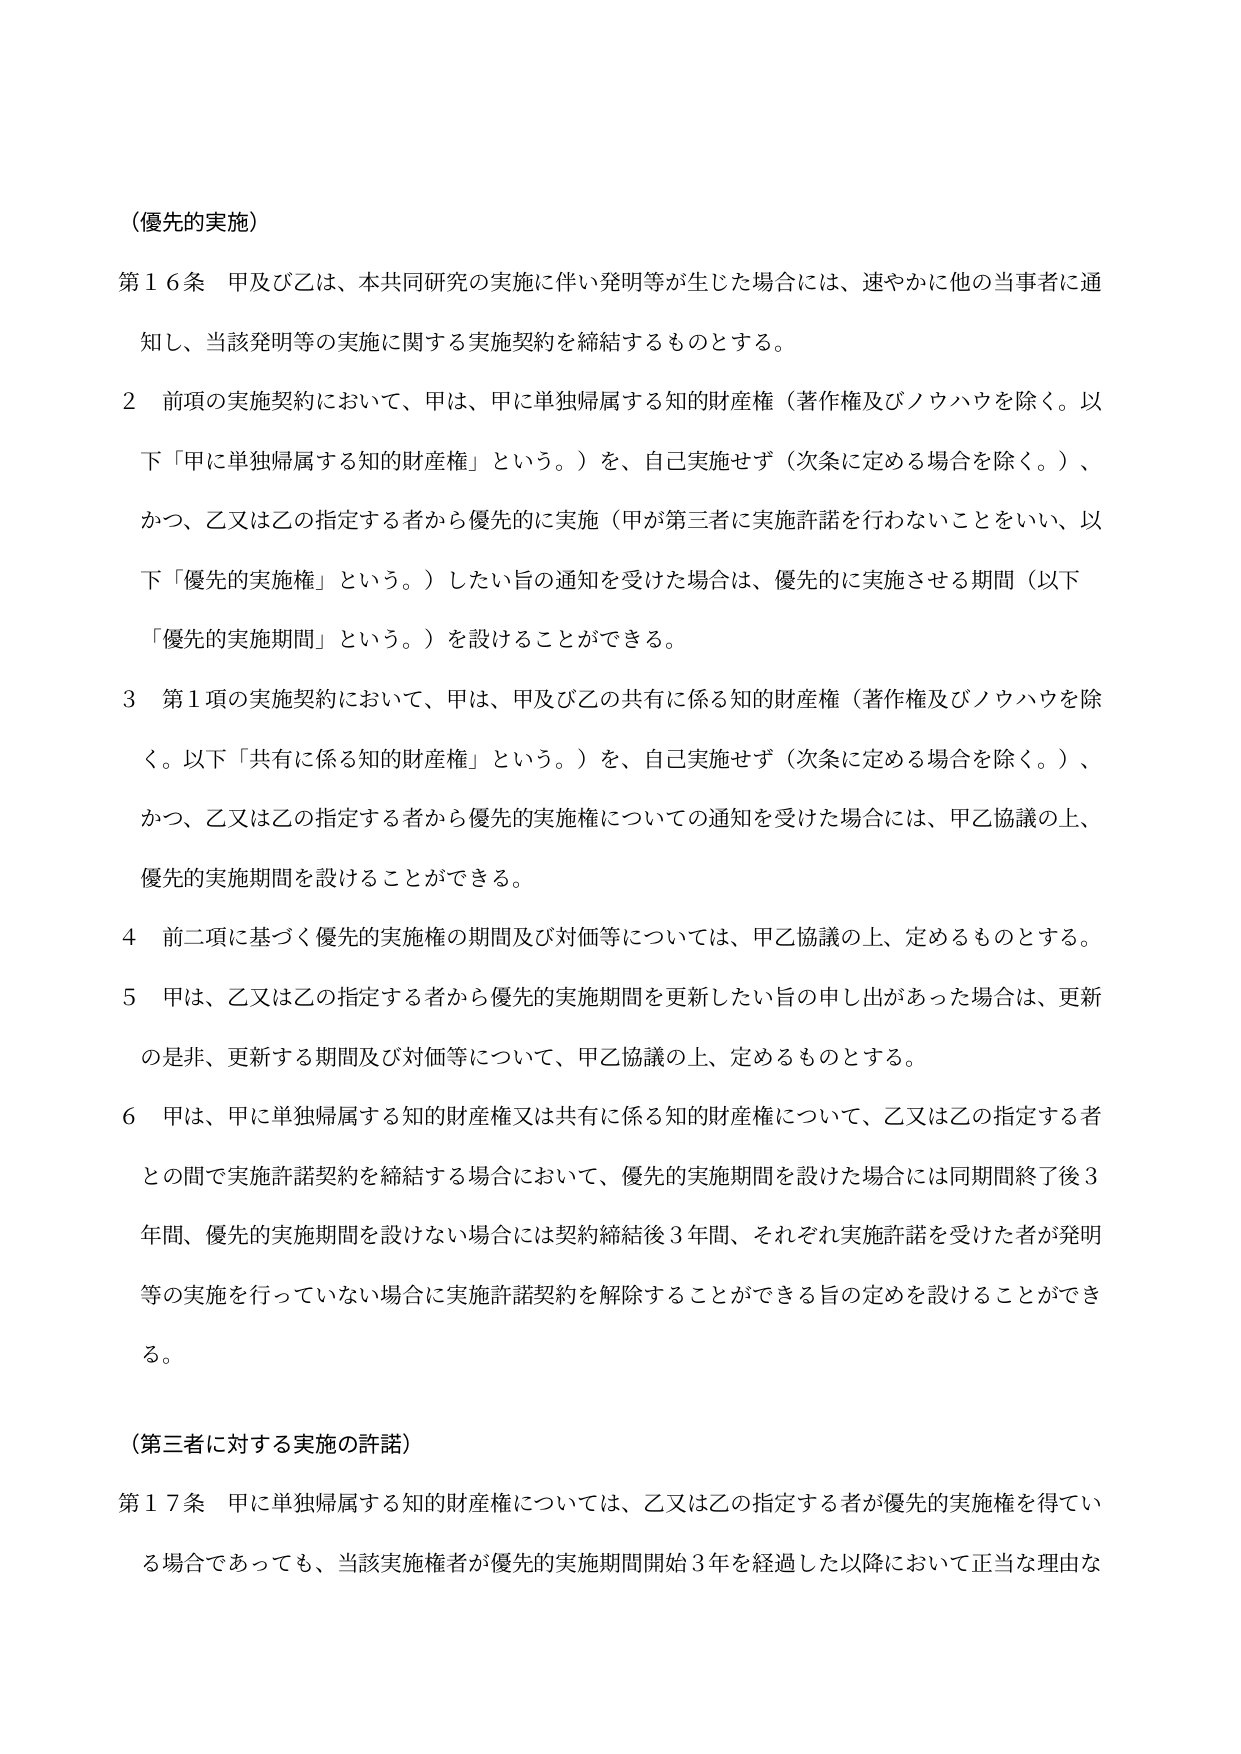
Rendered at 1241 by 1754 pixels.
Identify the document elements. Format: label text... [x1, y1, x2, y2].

text （優先的実施） [118, 191, 1122, 251]
text ３ 第１項の実施契約において、甲は、甲及び乙の共有に係る知的財産権（著作権及びノウハウを除く。以下「共有に係る知的財産権」という。）を、自己実施せず（次条に定める場合を除く。）、かつ、乙又は乙の指定する者から優先的実施権についての通知を受けた場合には、甲乙協議の上、優先的実施期間を設けることができる。 [118, 668, 1122, 906]
text ２ 前項の実施契約において、甲は、甲に単独帰属する知的財産権（著作権及びノウハウを除く。以下「甲に単独帰属する知的財産権」という。）を、自己実施せず（次条に定める場合を除く。）、かつ、乙又は乙の指定する者から優先的に実施（甲が第三者に実施許諾を行わないことをいい、以下「優先的実施権」という。）したい旨の通知を受けた場合は、優先的に実施させる期間（以下「優先的実施期間」という。）を設けることができる。 [118, 370, 1122, 668]
text （第三者に対する実施の許諾） [118, 1413, 1122, 1472]
text ４ 前二項に基づく優先的実施権の期間及び対価等については、甲乙協議の上、定めるものとする。 [118, 906, 1122, 966]
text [118, 1472, 1122, 1592]
text 第１６条 甲及び乙は、本共同研究の実施に伴い発明等が生じた場合には、速やかに他の当事者に通知し、当該発明等の実施に関する実施契約を締結するものとする。 [118, 251, 1122, 370]
text ５ 甲は、乙又は乙の指定する者から優先的実施期間を更新したい旨の申し出があった場合は、更新の是非、更新する期間及び対価等について、甲乙協議の上、定めるものとする。 [118, 966, 1122, 1085]
text ６ 甲は、甲に単独帰属する知的財産権又は共有に係る知的財産権について、乙又は乙の指定する者との間で実施許諾契約を締結する場合において、優先的実施期間を設けた場合には同期間終了後３年間、優先的実施期間を設けない場合には契約締結後３年間、それぞれ実施許諾を受けた者が発明等の実施を行っていない場合に実施許諾契約を解除することができる旨の定めを設けることができる。 [118, 1085, 1122, 1383]
